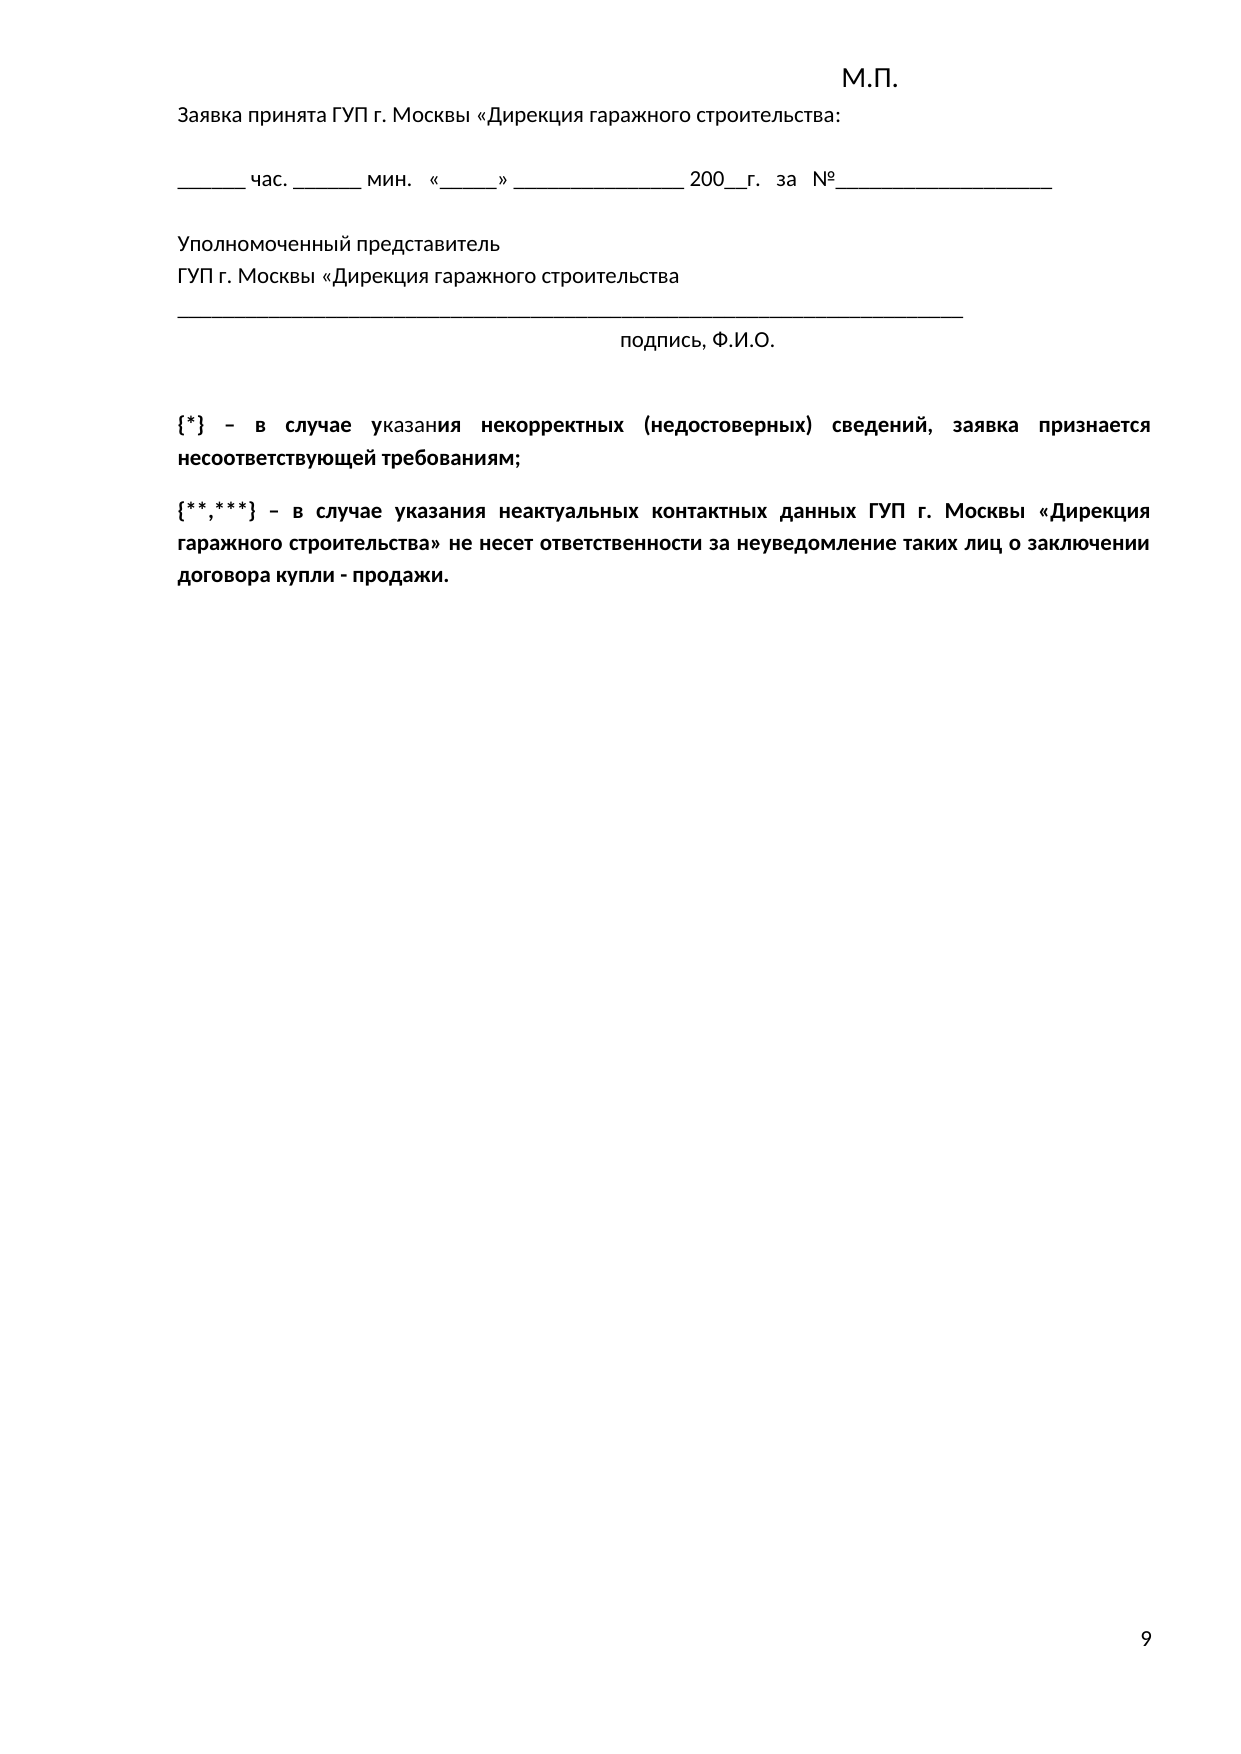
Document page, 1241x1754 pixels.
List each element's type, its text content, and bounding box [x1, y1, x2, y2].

text ГУП г. Москвы «Дирекция гаражного строительства _____________________________________________________________________ [177, 261, 1152, 321]
text Заявка принята ГУП г. Москвы «Дирекция гаражного строительства: [177, 100, 1152, 128]
text {*} – в случае указания некорректных (недостоверных) сведений, заявка признается несоответствующей требованиям; [177, 411, 1152, 471]
text подпись, Ф.И.О. [177, 325, 1152, 353]
text {**,***} – в случае указания неактуальных контактных данных ГУП г. Москвы «Дирекция гаражного строительства» не несет ответственности за неуведомление таких лиц о заключении договора купли - продажи. [177, 496, 1152, 588]
text ______ час. ______ мин. «_____» _______________ 200__г. за №___________________ [177, 164, 1152, 192]
text М.П. [767, 59, 1152, 95]
text Уполномоченный представитель [177, 229, 1152, 257]
